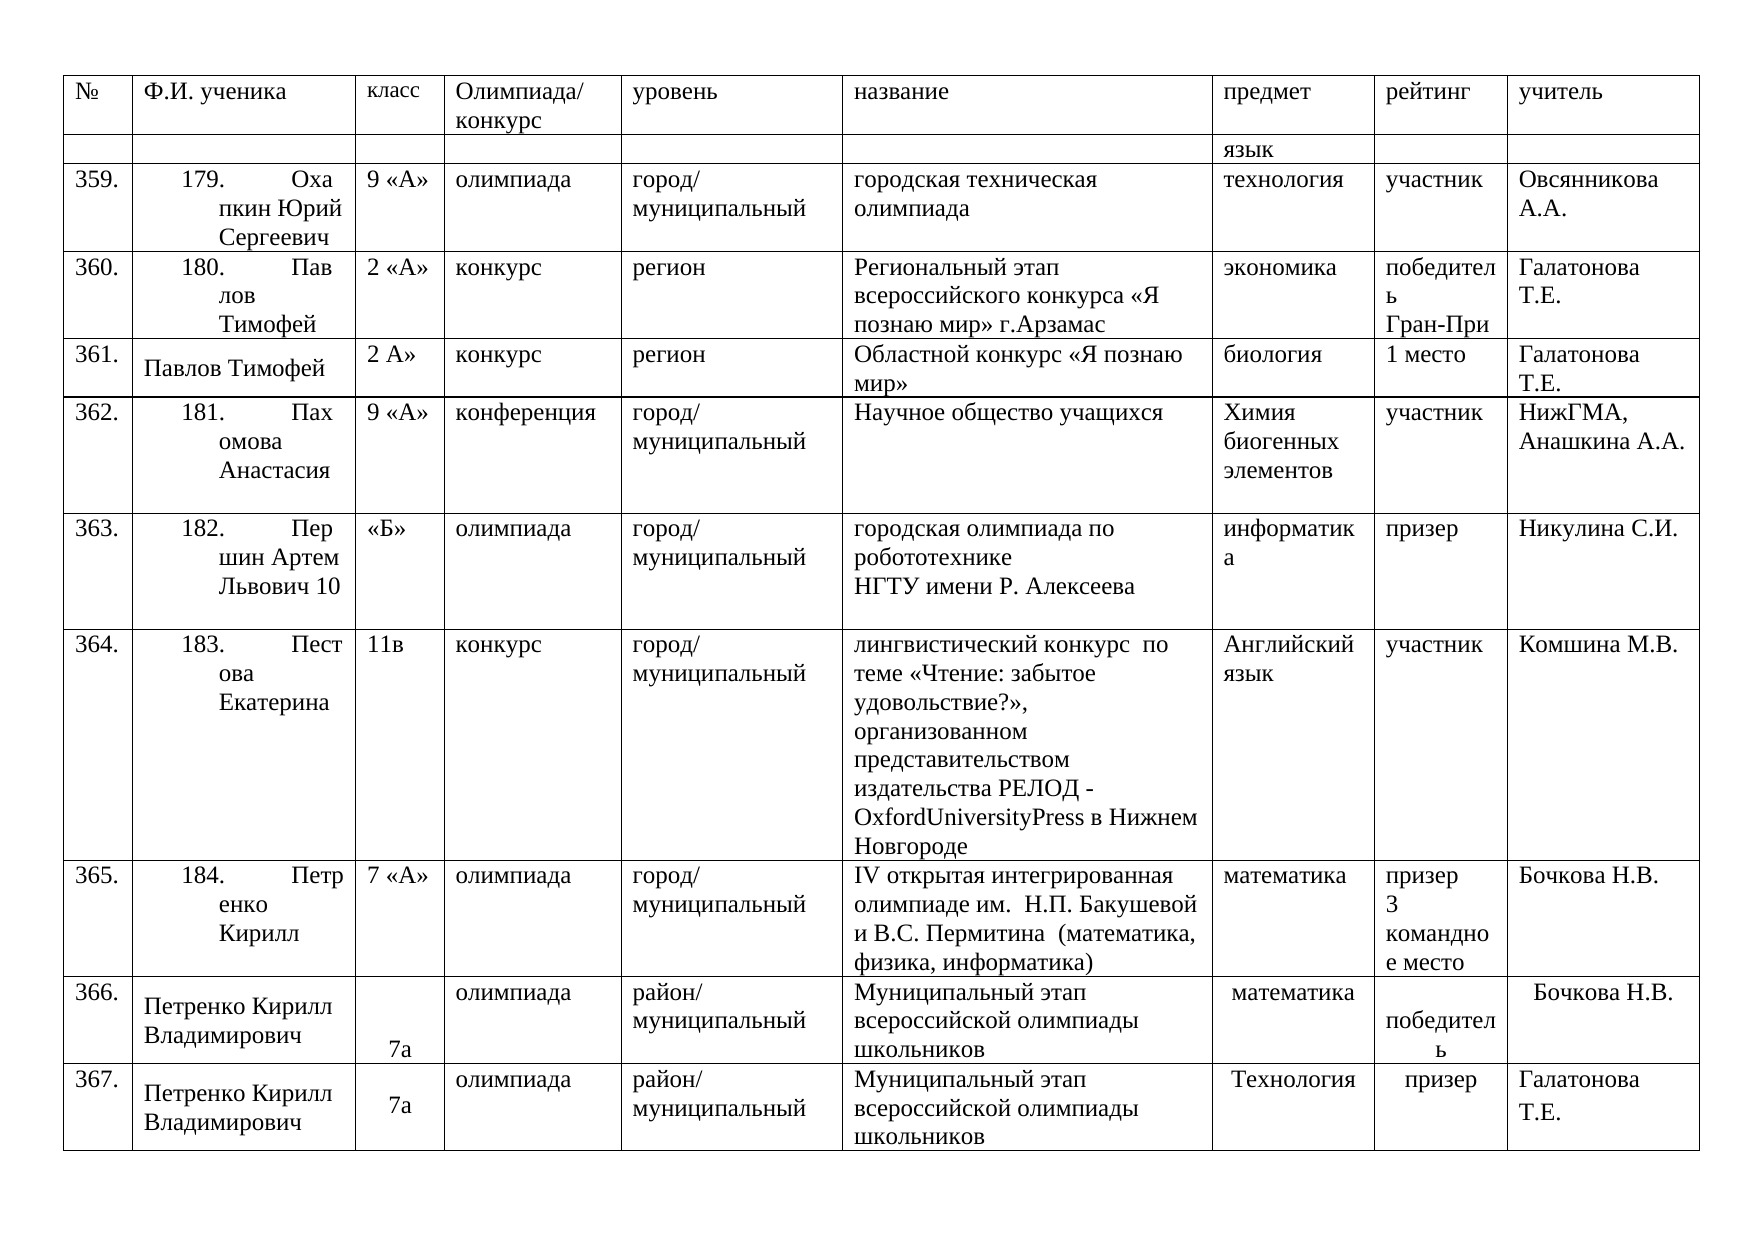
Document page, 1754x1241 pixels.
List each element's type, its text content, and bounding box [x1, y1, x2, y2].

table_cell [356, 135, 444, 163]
table_header рейтинг [1375, 76, 1507, 133]
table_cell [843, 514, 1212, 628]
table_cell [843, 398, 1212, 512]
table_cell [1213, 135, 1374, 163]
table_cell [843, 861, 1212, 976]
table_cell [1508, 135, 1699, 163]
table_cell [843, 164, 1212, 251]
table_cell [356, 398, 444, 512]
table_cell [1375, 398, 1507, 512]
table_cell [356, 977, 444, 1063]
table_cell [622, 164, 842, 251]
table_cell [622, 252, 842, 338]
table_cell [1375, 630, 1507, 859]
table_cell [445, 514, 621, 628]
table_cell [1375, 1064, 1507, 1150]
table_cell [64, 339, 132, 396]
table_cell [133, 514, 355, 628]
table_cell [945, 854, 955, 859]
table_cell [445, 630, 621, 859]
table_header уровень [622, 76, 842, 133]
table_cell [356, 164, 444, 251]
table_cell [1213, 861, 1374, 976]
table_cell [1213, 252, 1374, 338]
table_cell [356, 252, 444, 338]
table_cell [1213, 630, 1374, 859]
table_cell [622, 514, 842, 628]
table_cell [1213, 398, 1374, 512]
table_header название [843, 76, 1212, 133]
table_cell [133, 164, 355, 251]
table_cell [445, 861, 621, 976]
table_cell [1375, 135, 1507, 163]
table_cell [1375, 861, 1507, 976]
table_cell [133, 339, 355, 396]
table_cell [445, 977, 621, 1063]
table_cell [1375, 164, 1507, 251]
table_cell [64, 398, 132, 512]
table_header учитель [1508, 76, 1699, 133]
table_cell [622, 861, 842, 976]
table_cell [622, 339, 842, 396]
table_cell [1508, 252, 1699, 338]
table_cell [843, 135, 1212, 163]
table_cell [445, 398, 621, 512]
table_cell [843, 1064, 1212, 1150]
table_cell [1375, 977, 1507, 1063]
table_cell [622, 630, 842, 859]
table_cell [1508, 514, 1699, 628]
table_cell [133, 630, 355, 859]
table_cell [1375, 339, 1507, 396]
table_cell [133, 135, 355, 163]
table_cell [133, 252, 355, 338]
table_header предмет [1213, 76, 1374, 133]
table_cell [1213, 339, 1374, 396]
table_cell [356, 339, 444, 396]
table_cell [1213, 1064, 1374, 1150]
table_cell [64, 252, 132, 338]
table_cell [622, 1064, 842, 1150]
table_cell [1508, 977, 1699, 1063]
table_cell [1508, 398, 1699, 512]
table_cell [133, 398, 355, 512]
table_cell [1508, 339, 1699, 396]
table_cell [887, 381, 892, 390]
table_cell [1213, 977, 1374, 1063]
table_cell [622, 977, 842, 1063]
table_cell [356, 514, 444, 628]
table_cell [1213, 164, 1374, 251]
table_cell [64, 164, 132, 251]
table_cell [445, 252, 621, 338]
table_header Ф.И. ученика [133, 76, 355, 133]
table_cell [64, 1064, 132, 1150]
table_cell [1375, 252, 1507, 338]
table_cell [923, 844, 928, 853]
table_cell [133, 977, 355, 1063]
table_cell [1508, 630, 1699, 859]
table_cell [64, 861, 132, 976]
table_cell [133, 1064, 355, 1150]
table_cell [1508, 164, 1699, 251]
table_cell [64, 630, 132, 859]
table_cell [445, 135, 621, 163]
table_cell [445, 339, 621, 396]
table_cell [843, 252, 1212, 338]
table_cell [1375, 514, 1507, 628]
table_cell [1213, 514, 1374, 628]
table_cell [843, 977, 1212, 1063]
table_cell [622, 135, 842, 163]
table_header класс [356, 76, 444, 133]
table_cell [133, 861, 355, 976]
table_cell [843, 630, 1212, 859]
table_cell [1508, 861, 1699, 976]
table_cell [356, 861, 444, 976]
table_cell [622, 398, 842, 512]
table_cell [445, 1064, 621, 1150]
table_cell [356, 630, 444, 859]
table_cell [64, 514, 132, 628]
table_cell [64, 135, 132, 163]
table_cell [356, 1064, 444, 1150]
table_header Олимпиада/конкурс [445, 76, 621, 133]
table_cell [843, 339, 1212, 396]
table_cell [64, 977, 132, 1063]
table_header № [64, 76, 132, 133]
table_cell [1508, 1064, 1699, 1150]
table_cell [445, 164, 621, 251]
